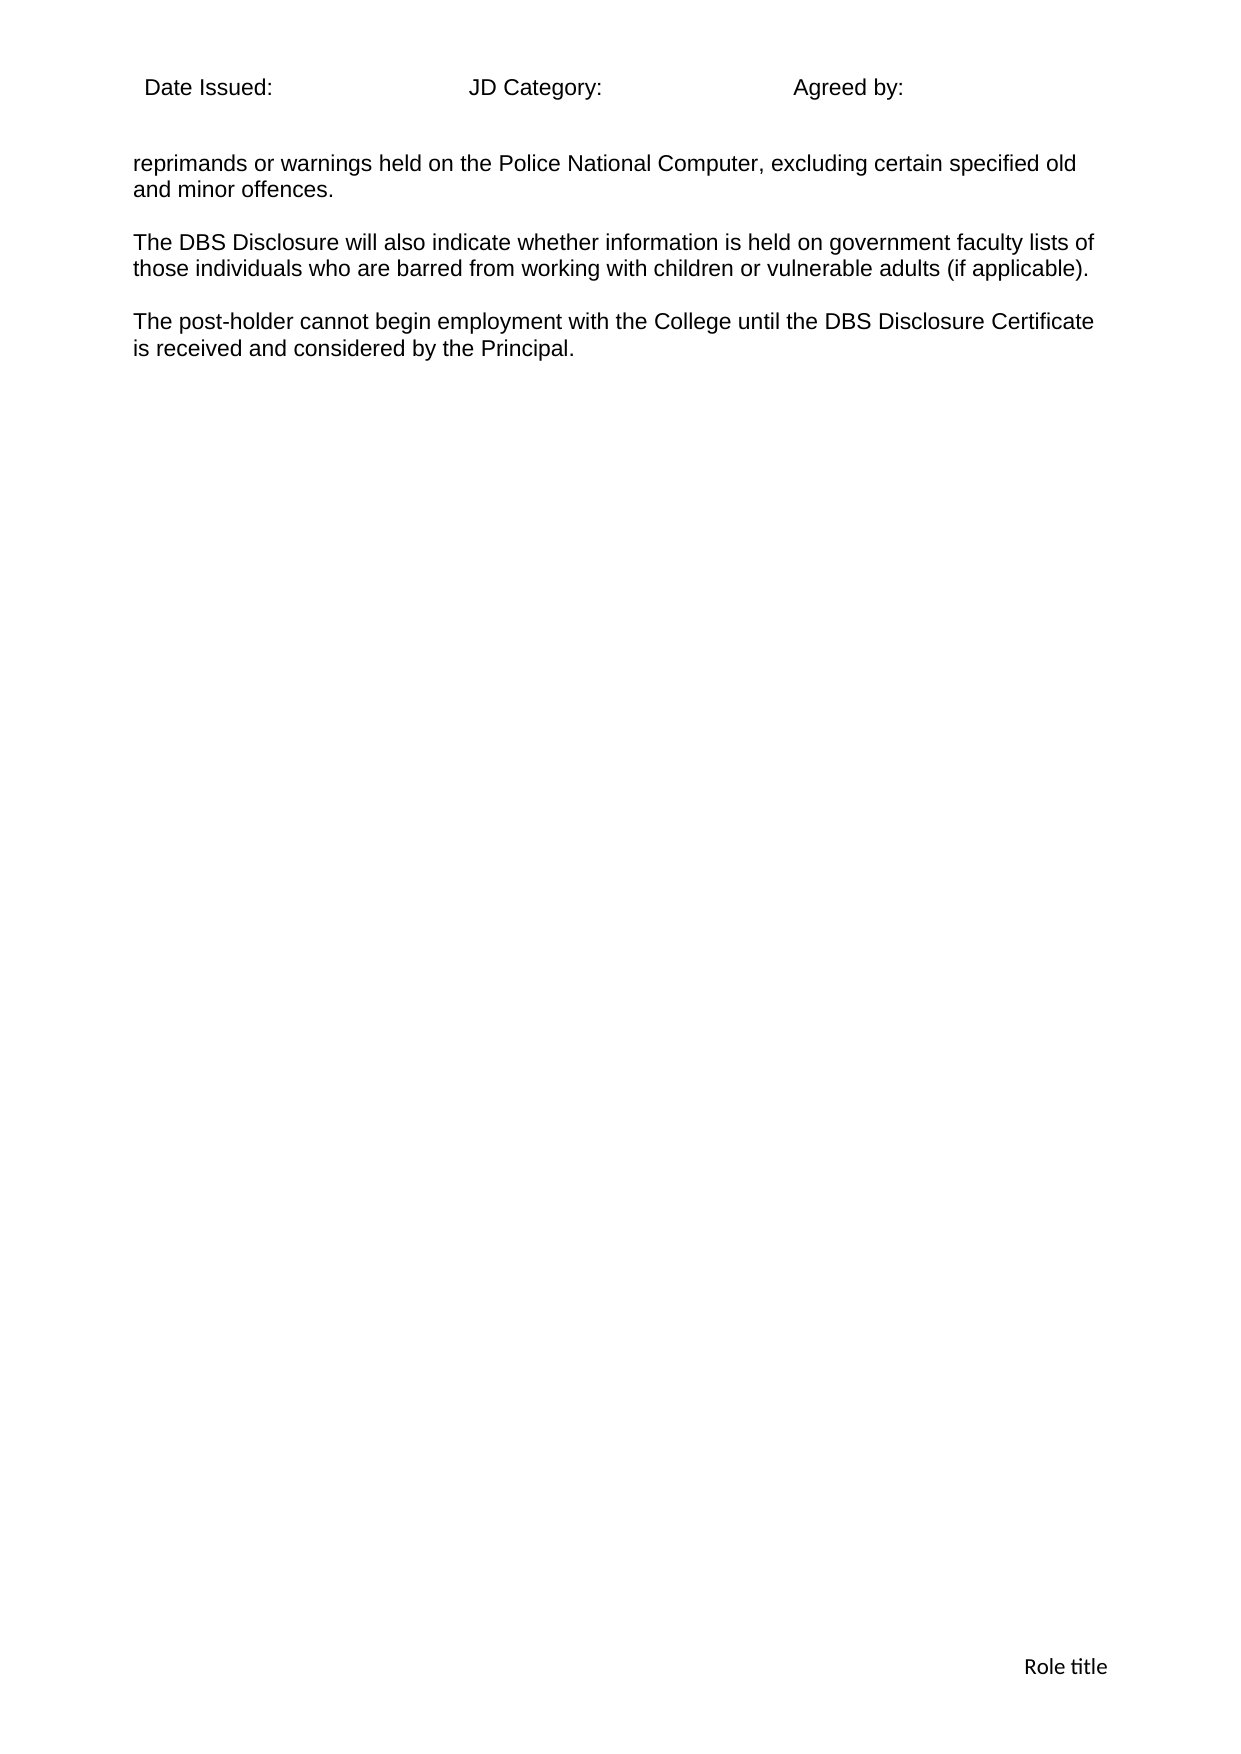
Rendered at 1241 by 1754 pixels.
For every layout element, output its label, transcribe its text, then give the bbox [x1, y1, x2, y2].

text The DBS Disclosure will also indicate whether information is held on government faculty lists of those individuals who are barred from working with children or vulnerable adults (if applicable). [133, 229, 1107, 282]
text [133, 150, 1107, 203]
text The post-holder cannot begin employment with the College until the DBS Disclosure Certificate is received and considered by the Principal. [133, 308, 1107, 361]
